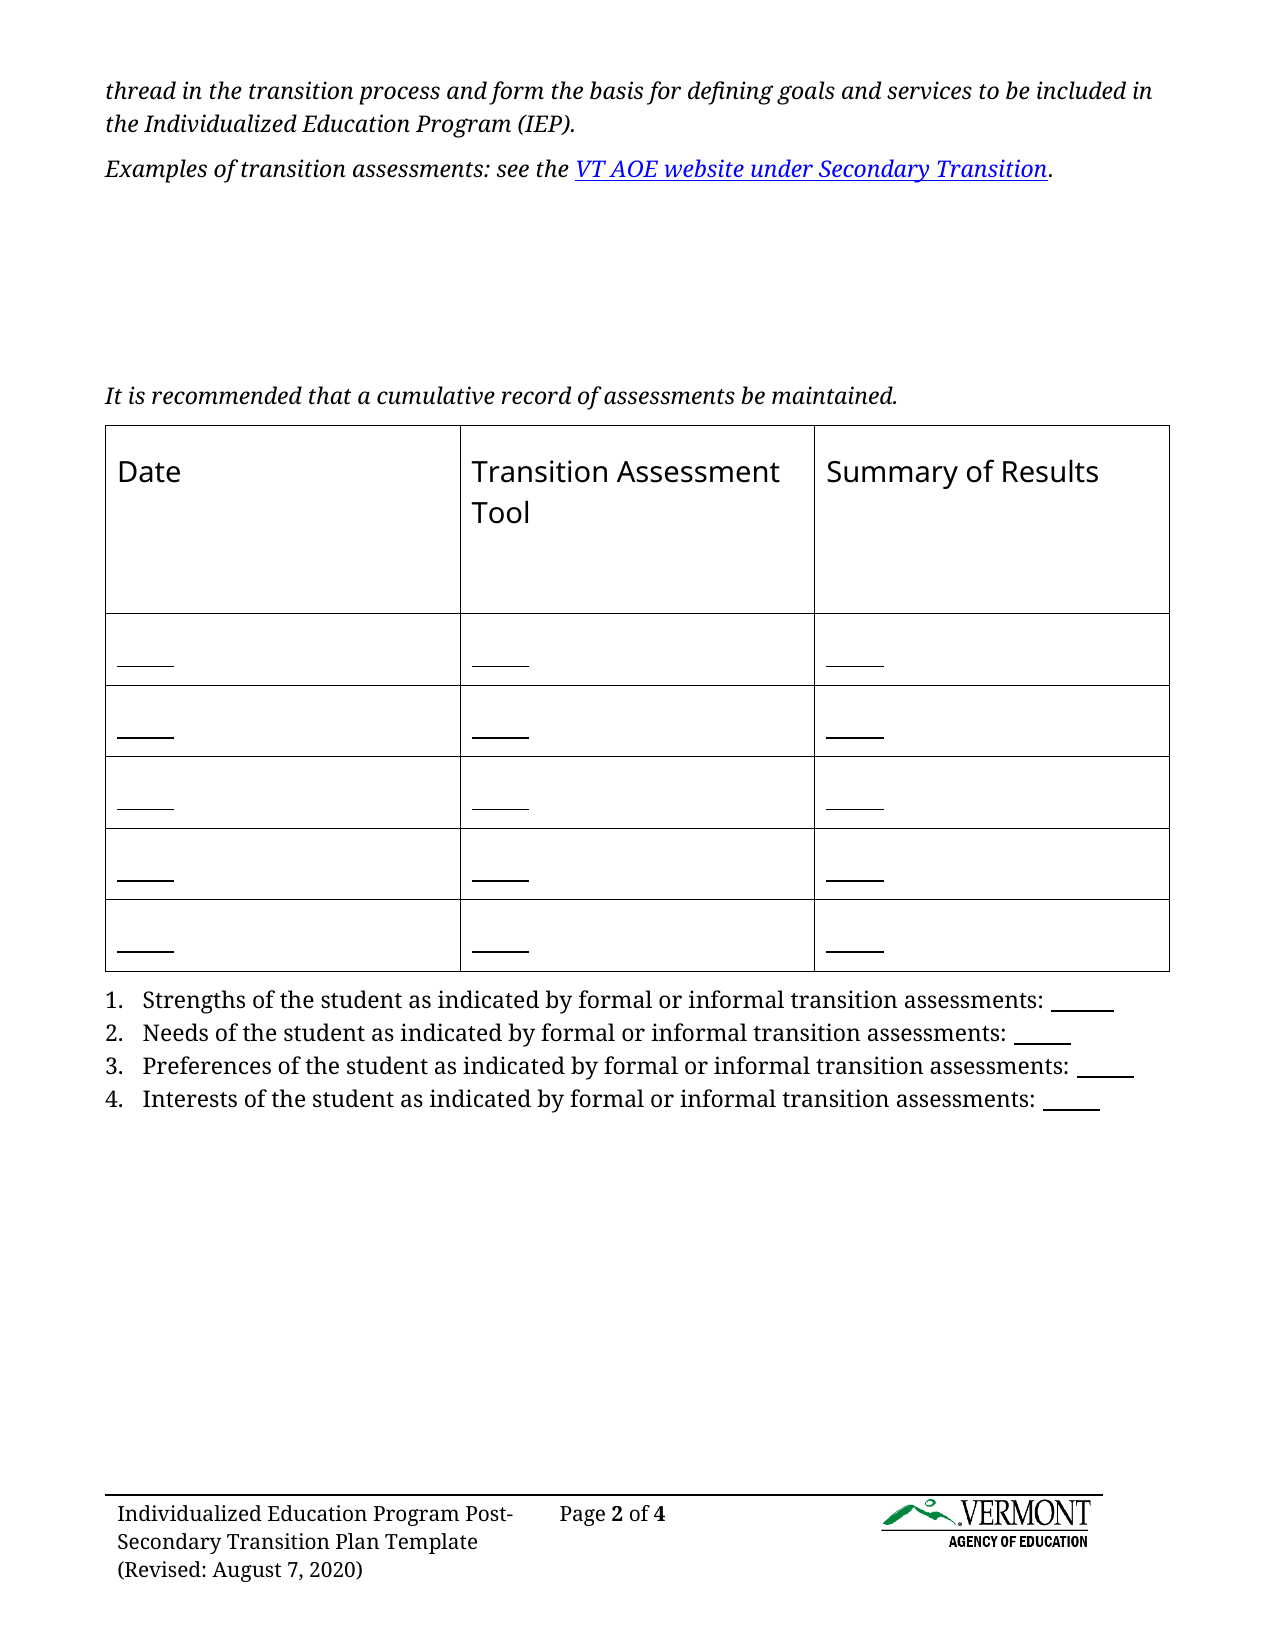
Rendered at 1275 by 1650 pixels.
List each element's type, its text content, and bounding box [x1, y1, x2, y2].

table_cell [106, 829, 460, 899]
table_cell [106, 686, 460, 756]
table_cell [106, 614, 460, 685]
table_cell [461, 686, 814, 756]
table_header Date [106, 426, 460, 613]
table_cell [815, 900, 1169, 971]
table_cell [815, 614, 1169, 685]
table_cell [815, 686, 1169, 756]
table_cell [461, 757, 814, 828]
text Examples of transition assessments: see the VT AOE website under Secondary Transition. [105, 153, 1170, 184]
table_cell [461, 829, 814, 899]
table_cell [461, 614, 814, 685]
list Strengths of the student as indicated by formal or informal transition assessments: [105, 984, 1170, 1015]
table_header Transition Assessment Tool [461, 426, 814, 613]
table_cell [815, 829, 1169, 899]
picture [881, 1498, 1091, 1552]
table_cell [815, 757, 1169, 828]
table_cell [106, 757, 460, 828]
table_cell [461, 900, 814, 971]
table_header Summary of Results [815, 426, 1169, 613]
table_cell [106, 900, 460, 971]
list Needs of the student as indicated by formal or informal transition assessments: [105, 1017, 1170, 1048]
text It is recommended that a cumulative record of assessments be maintained. [105, 380, 1170, 411]
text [105, 75, 1170, 139]
list Interests of the student as indicated by formal or informal transition assessments: [105, 1082, 1170, 1114]
list Preferences of the student as indicated by formal or informal transition assessments: [105, 1050, 1170, 1081]
